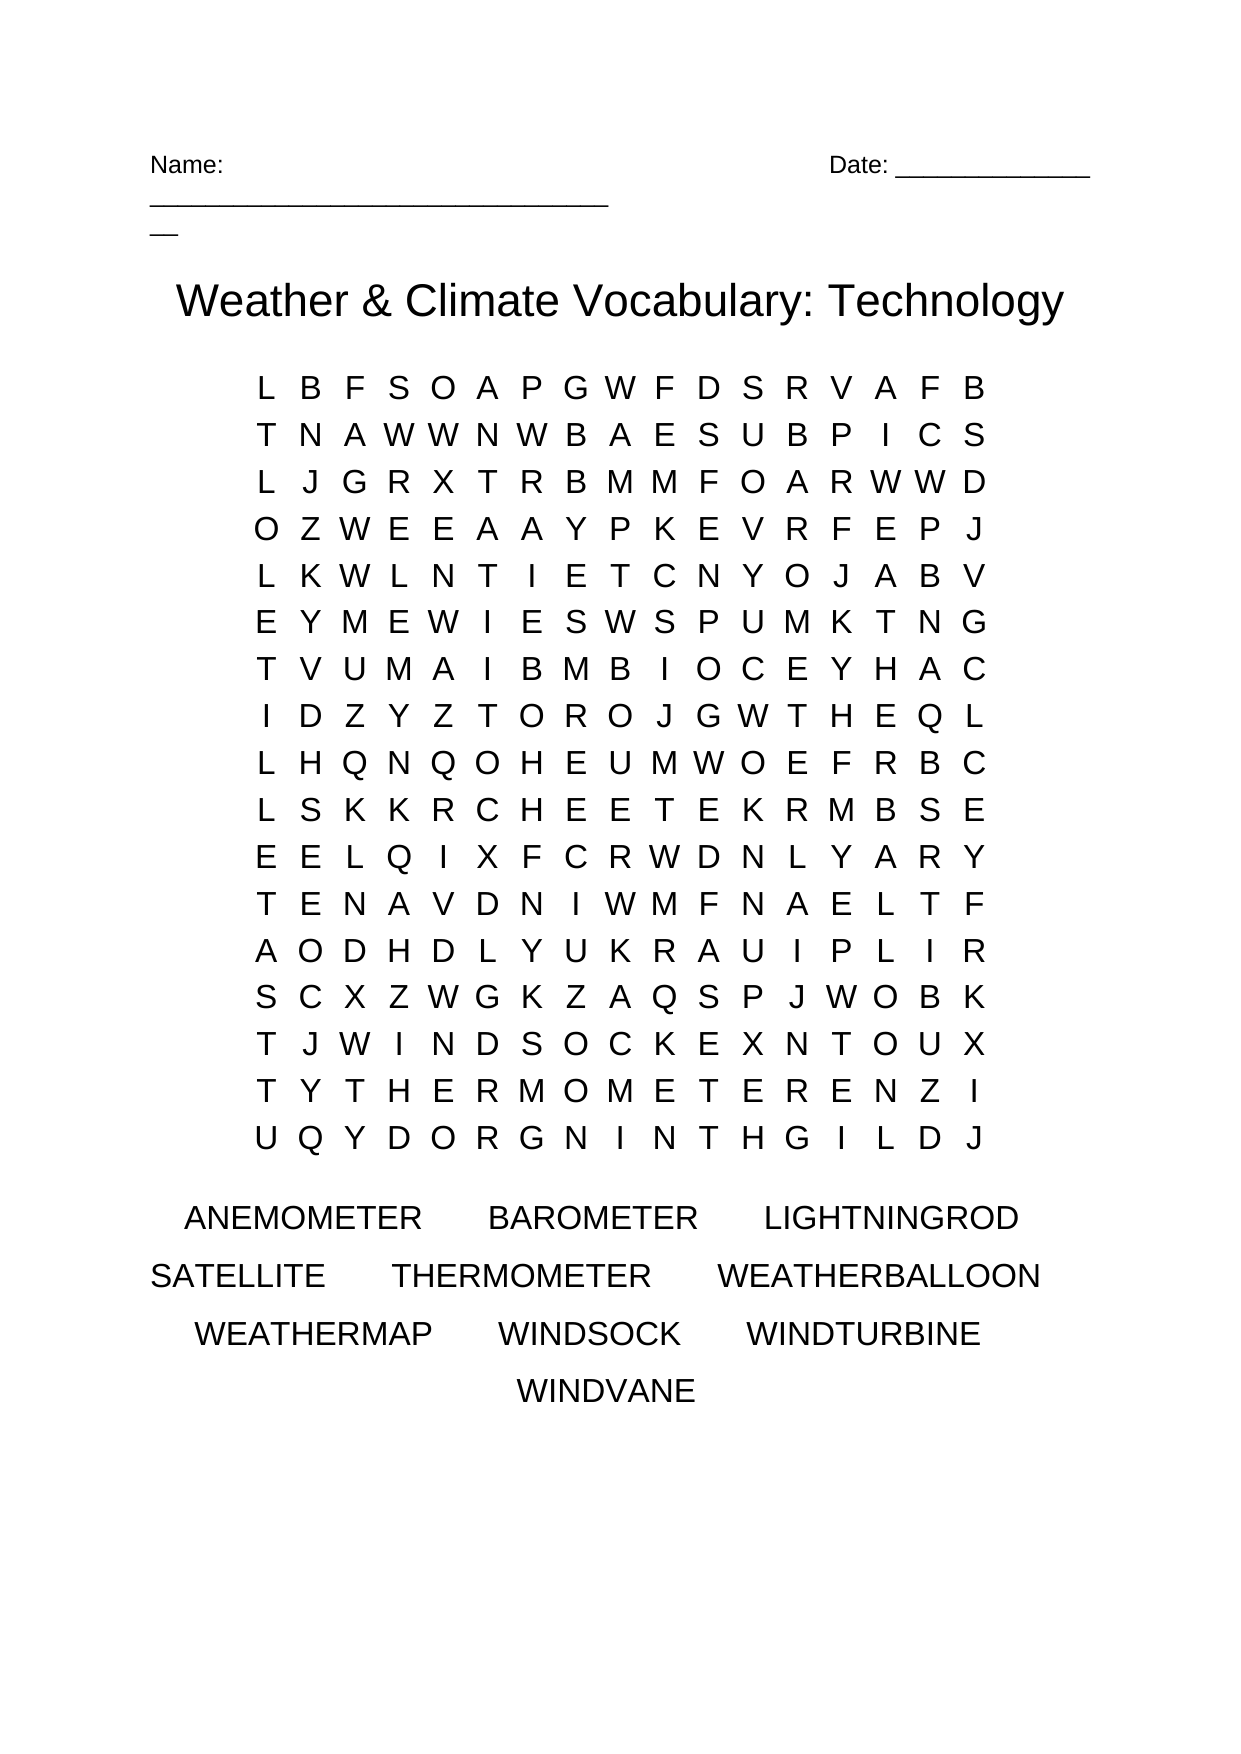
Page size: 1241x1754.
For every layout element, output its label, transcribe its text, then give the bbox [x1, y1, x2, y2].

table_cell F [510, 833, 554, 879]
table_cell E [554, 551, 598, 598]
table_cell N [421, 1020, 465, 1067]
table_cell B [863, 786, 908, 833]
table_header A [465, 364, 509, 411]
table_cell I [465, 645, 509, 692]
table_cell F [819, 739, 863, 786]
table_header B [952, 364, 996, 411]
table_cell D [465, 1020, 509, 1067]
table_cell A [775, 880, 819, 926]
table_header V [819, 364, 863, 411]
table_cell P [819, 411, 863, 458]
table_header F [908, 364, 952, 411]
table_cell J [952, 505, 996, 551]
table_cell I [554, 880, 598, 926]
table_cell U [333, 645, 377, 692]
table_header P [510, 364, 554, 411]
table_cell O [510, 692, 554, 739]
table_header Name: ___________________________________ [150, 150, 620, 274]
table_cell P [908, 505, 952, 551]
table_cell D [421, 926, 465, 973]
table_cell C [554, 833, 598, 879]
table_cell E [863, 505, 908, 551]
table_cell T [244, 880, 288, 926]
table_cell Y [554, 505, 598, 551]
table_cell S [510, 1020, 554, 1067]
table_cell R [554, 692, 598, 739]
table_cell W [333, 1020, 377, 1067]
table_cell E [819, 1067, 863, 1114]
table_cell A [598, 411, 642, 458]
table_cell T [598, 551, 642, 598]
table_cell M [598, 458, 642, 504]
table_cell E [686, 786, 731, 833]
table_cell W [598, 598, 642, 645]
table_cell V [731, 505, 775, 551]
table_cell D [288, 692, 332, 739]
table_cell K [377, 786, 421, 833]
table_cell T [686, 1114, 731, 1161]
table_cell S [952, 411, 996, 458]
table_cell V [288, 645, 332, 692]
table_cell A [863, 551, 908, 598]
table_cell I [244, 692, 288, 739]
table_cell O [863, 1020, 908, 1067]
table_cell R [598, 833, 642, 879]
table_cell T [465, 458, 509, 504]
table_cell R [421, 786, 465, 833]
table_cell K [731, 786, 775, 833]
table_cell A [908, 645, 952, 692]
table_cell H [819, 692, 863, 739]
table_cell W [598, 880, 642, 926]
table_cell E [288, 880, 332, 926]
table_cell G [686, 692, 731, 739]
table_cell U [554, 926, 598, 973]
table_cell B [908, 551, 952, 598]
table_cell E [642, 411, 686, 458]
table_cell G [510, 1114, 554, 1161]
table_cell I [908, 926, 952, 973]
table_cell Q [908, 692, 952, 739]
table_cell T [244, 411, 288, 458]
table_cell S [686, 973, 731, 1020]
table_cell F [819, 505, 863, 551]
table_cell D [952, 458, 996, 504]
table_cell L [863, 880, 908, 926]
table_cell Y [819, 833, 863, 879]
table_cell O [731, 458, 775, 504]
table_cell P [598, 505, 642, 551]
table_cell K [952, 973, 996, 1020]
table_cell M [642, 739, 686, 786]
table_cell M [333, 598, 377, 645]
table_cell E [598, 786, 642, 833]
table_cell I [377, 1020, 421, 1067]
table_cell R [952, 926, 996, 973]
table_cell Y [819, 645, 863, 692]
table_cell F [686, 880, 731, 926]
table_cell T [863, 598, 908, 645]
table_cell Q [642, 973, 686, 1020]
table_cell O [554, 1067, 598, 1114]
table_cell R [863, 739, 908, 786]
table_cell J [642, 692, 686, 739]
table_cell A [598, 973, 642, 1020]
table_cell B [554, 411, 598, 458]
table_cell U [731, 598, 775, 645]
table_cell D [377, 1114, 421, 1161]
table_cell T [819, 1020, 863, 1067]
table_cell I [863, 411, 908, 458]
table_cell C [952, 645, 996, 692]
table_cell U [731, 411, 775, 458]
table_cell M [775, 598, 819, 645]
table_cell T [908, 880, 952, 926]
table_cell N [421, 551, 465, 598]
table_cell V [952, 551, 996, 598]
table_cell Q [333, 739, 377, 786]
table_cell N [377, 739, 421, 786]
table_cell N [731, 880, 775, 926]
table_header B [288, 364, 332, 411]
table_cell E [510, 598, 554, 645]
table_cell N [908, 598, 952, 645]
table_cell K [819, 598, 863, 645]
table_cell R [819, 458, 863, 504]
table_cell F [952, 880, 996, 926]
table_header S [731, 364, 775, 411]
table_cell Q [377, 833, 421, 879]
table_cell L [377, 551, 421, 598]
table_cell L [863, 926, 908, 973]
table_cell X [465, 833, 509, 879]
table_cell R [775, 505, 819, 551]
table_cell V [421, 880, 465, 926]
table_cell B [510, 645, 554, 692]
table_cell E [775, 645, 819, 692]
table_cell H [288, 739, 332, 786]
table_cell I [598, 1114, 642, 1161]
table_header Date: ______________ [620, 150, 1090, 274]
table_header L [244, 364, 288, 411]
table_cell T [333, 1067, 377, 1114]
table_cell S [686, 411, 731, 458]
table_cell N [686, 551, 731, 598]
table_cell H [377, 926, 421, 973]
table_cell S [642, 598, 686, 645]
table_cell H [377, 1067, 421, 1114]
table_cell W [421, 598, 465, 645]
table_cell Y [333, 1114, 377, 1161]
table_cell T [244, 645, 288, 692]
table_cell H [863, 645, 908, 692]
table_cell T [465, 692, 509, 739]
table_cell W [686, 739, 731, 786]
table_cell W [510, 411, 554, 458]
table_cell H [731, 1114, 775, 1161]
table_cell F [686, 458, 731, 504]
table_cell W [421, 411, 465, 458]
table_cell O [421, 1114, 465, 1161]
table_cell M [377, 645, 421, 692]
table_cell L [244, 458, 288, 504]
table_cell W [731, 692, 775, 739]
table_cell E [952, 786, 996, 833]
table_cell H [510, 786, 554, 833]
table_cell K [333, 786, 377, 833]
table_cell E [377, 505, 421, 551]
table_cell J [775, 973, 819, 1020]
table_header R [775, 364, 819, 411]
table_cell A [863, 833, 908, 879]
table_cell N [731, 833, 775, 879]
table_cell N [642, 1114, 686, 1161]
table_cell L [465, 926, 509, 973]
table_cell Y [377, 692, 421, 739]
table_cell I [775, 926, 819, 973]
table_cell D [686, 833, 731, 879]
table_cell W [377, 411, 421, 458]
table_cell R [775, 786, 819, 833]
table_cell E [686, 505, 731, 551]
table_cell Q [421, 739, 465, 786]
table_cell I [819, 1114, 863, 1161]
table_cell K [598, 926, 642, 973]
table_cell Y [288, 1067, 332, 1114]
table_cell L [775, 833, 819, 879]
table_cell R [775, 1067, 819, 1114]
table_cell C [731, 645, 775, 692]
table_cell A [333, 411, 377, 458]
table_cell W [333, 551, 377, 598]
table_cell R [510, 458, 554, 504]
table_cell L [863, 1114, 908, 1161]
table_cell I [952, 1067, 996, 1114]
table_cell A [377, 880, 421, 926]
table_cell N [775, 1020, 819, 1067]
table_cell K [288, 551, 332, 598]
table_cell C [642, 551, 686, 598]
table_cell G [333, 458, 377, 504]
table_cell S [554, 598, 598, 645]
table_cell O [288, 926, 332, 973]
table_cell T [465, 551, 509, 598]
table_cell I [465, 598, 509, 645]
table_cell L [244, 786, 288, 833]
table_header W [598, 364, 642, 411]
table_cell E [686, 1020, 731, 1067]
table_cell E [554, 739, 598, 786]
table_cell K [642, 505, 686, 551]
table_cell G [775, 1114, 819, 1161]
table_cell B [908, 973, 952, 1020]
table_cell L [952, 692, 996, 739]
table_cell W [863, 458, 908, 504]
table_header D [686, 364, 731, 411]
table_cell Y [510, 926, 554, 973]
table_cell L [244, 739, 288, 786]
table_cell M [554, 645, 598, 692]
table_cell A [421, 645, 465, 692]
table_cell W [908, 458, 952, 504]
table_cell P [686, 598, 731, 645]
table_cell U [908, 1020, 952, 1067]
table_cell W [819, 973, 863, 1020]
table_cell E [421, 1067, 465, 1114]
table_cell E [642, 1067, 686, 1114]
table_cell L [244, 551, 288, 598]
table_cell O [598, 692, 642, 739]
table_cell U [598, 739, 642, 786]
table_header S [377, 364, 421, 411]
table_cell C [465, 786, 509, 833]
table_cell N [288, 411, 332, 458]
table_cell O [731, 739, 775, 786]
table_cell L [333, 833, 377, 879]
table_cell I [421, 833, 465, 879]
table_cell N [510, 880, 554, 926]
table_cell O [775, 551, 819, 598]
table_cell N [554, 1114, 598, 1161]
table_cell I [510, 551, 554, 598]
table_cell S [908, 786, 952, 833]
table_cell J [952, 1114, 996, 1161]
table_cell A [510, 505, 554, 551]
table_cell X [952, 1020, 996, 1067]
table_cell Z [288, 505, 332, 551]
table_cell E [421, 505, 465, 551]
table_cell E [554, 786, 598, 833]
table_cell W [421, 973, 465, 1020]
table_cell T [244, 1067, 288, 1114]
table_cell S [288, 786, 332, 833]
table_cell J [288, 458, 332, 504]
table_cell E [863, 692, 908, 739]
table_cell E [775, 739, 819, 786]
table_header O [421, 364, 465, 411]
table_cell O [863, 973, 908, 1020]
table_cell D [465, 880, 509, 926]
table_cell M [642, 880, 686, 926]
table_cell B [775, 411, 819, 458]
table_cell I [642, 645, 686, 692]
table_header F [642, 364, 686, 411]
table_cell G [465, 973, 509, 1020]
table_cell J [288, 1020, 332, 1067]
table_cell M [642, 458, 686, 504]
table_cell Z [908, 1067, 952, 1114]
table_cell T [775, 692, 819, 739]
table_cell X [333, 973, 377, 1020]
table_cell N [465, 411, 509, 458]
table_cell N [863, 1067, 908, 1114]
table_cell J [819, 551, 863, 598]
table_cell O [465, 739, 509, 786]
table_cell E [288, 833, 332, 879]
table_cell Z [554, 973, 598, 1020]
table_header F [333, 364, 377, 411]
table_cell E [819, 880, 863, 926]
table_cell U [244, 1114, 288, 1161]
table_cell K [642, 1020, 686, 1067]
table_cell D [333, 926, 377, 973]
table_cell U [731, 926, 775, 973]
table_cell X [731, 1020, 775, 1067]
table_cell W [642, 833, 686, 879]
table_cell Y [288, 598, 332, 645]
table_cell A [244, 926, 288, 973]
table_cell Q [288, 1114, 332, 1161]
table_cell O [686, 645, 731, 692]
table_cell G [952, 598, 996, 645]
table_cell W [333, 505, 377, 551]
table_cell T [642, 786, 686, 833]
table_cell E [244, 833, 288, 879]
table_cell Z [333, 692, 377, 739]
table_cell P [819, 926, 863, 973]
table_cell Y [952, 833, 996, 879]
table_header G [554, 364, 598, 411]
table_cell A [686, 926, 731, 973]
table_cell T [244, 1020, 288, 1067]
table_cell O [554, 1020, 598, 1067]
table_cell A [465, 505, 509, 551]
table_cell X [421, 458, 465, 504]
table_header A [863, 364, 908, 411]
table_cell C [598, 1020, 642, 1067]
table_cell E [731, 1067, 775, 1114]
table_cell A [775, 458, 819, 504]
table_cell M [598, 1067, 642, 1114]
table_cell R [908, 833, 952, 879]
table_cell Z [421, 692, 465, 739]
table_cell B [908, 739, 952, 786]
table_cell R [377, 458, 421, 504]
table_cell C [288, 973, 332, 1020]
table_cell N [333, 880, 377, 926]
table_cell B [598, 645, 642, 692]
table_cell E [377, 598, 421, 645]
table_cell H [510, 739, 554, 786]
table_cell Z [377, 973, 421, 1020]
table_cell S [244, 973, 288, 1020]
table_cell C [908, 411, 952, 458]
table_cell E [244, 598, 288, 645]
table_cell M [819, 786, 863, 833]
table_cell C [952, 739, 996, 786]
table_cell P [731, 973, 775, 1020]
table_cell R [465, 1114, 509, 1161]
table_cell K [510, 973, 554, 1020]
table_cell B [554, 458, 598, 504]
table_cell D [908, 1114, 952, 1161]
table_cell Y [731, 551, 775, 598]
table_cell M [510, 1067, 554, 1114]
table_cell R [465, 1067, 509, 1114]
table_cell O [244, 505, 288, 551]
title Weather & Climate Vocabulary: Technology [150, 274, 1090, 326]
table_cell T [686, 1067, 731, 1114]
text ANEMOMETER BAROMETER LIGHTNINGROD SATELLITE THERMOMETER WEATHERBALLOON WEATHERMAP WINDSOCK WINDTURBINE WINDVANE [150, 1198, 1090, 1409]
table_cell R [642, 926, 686, 973]
